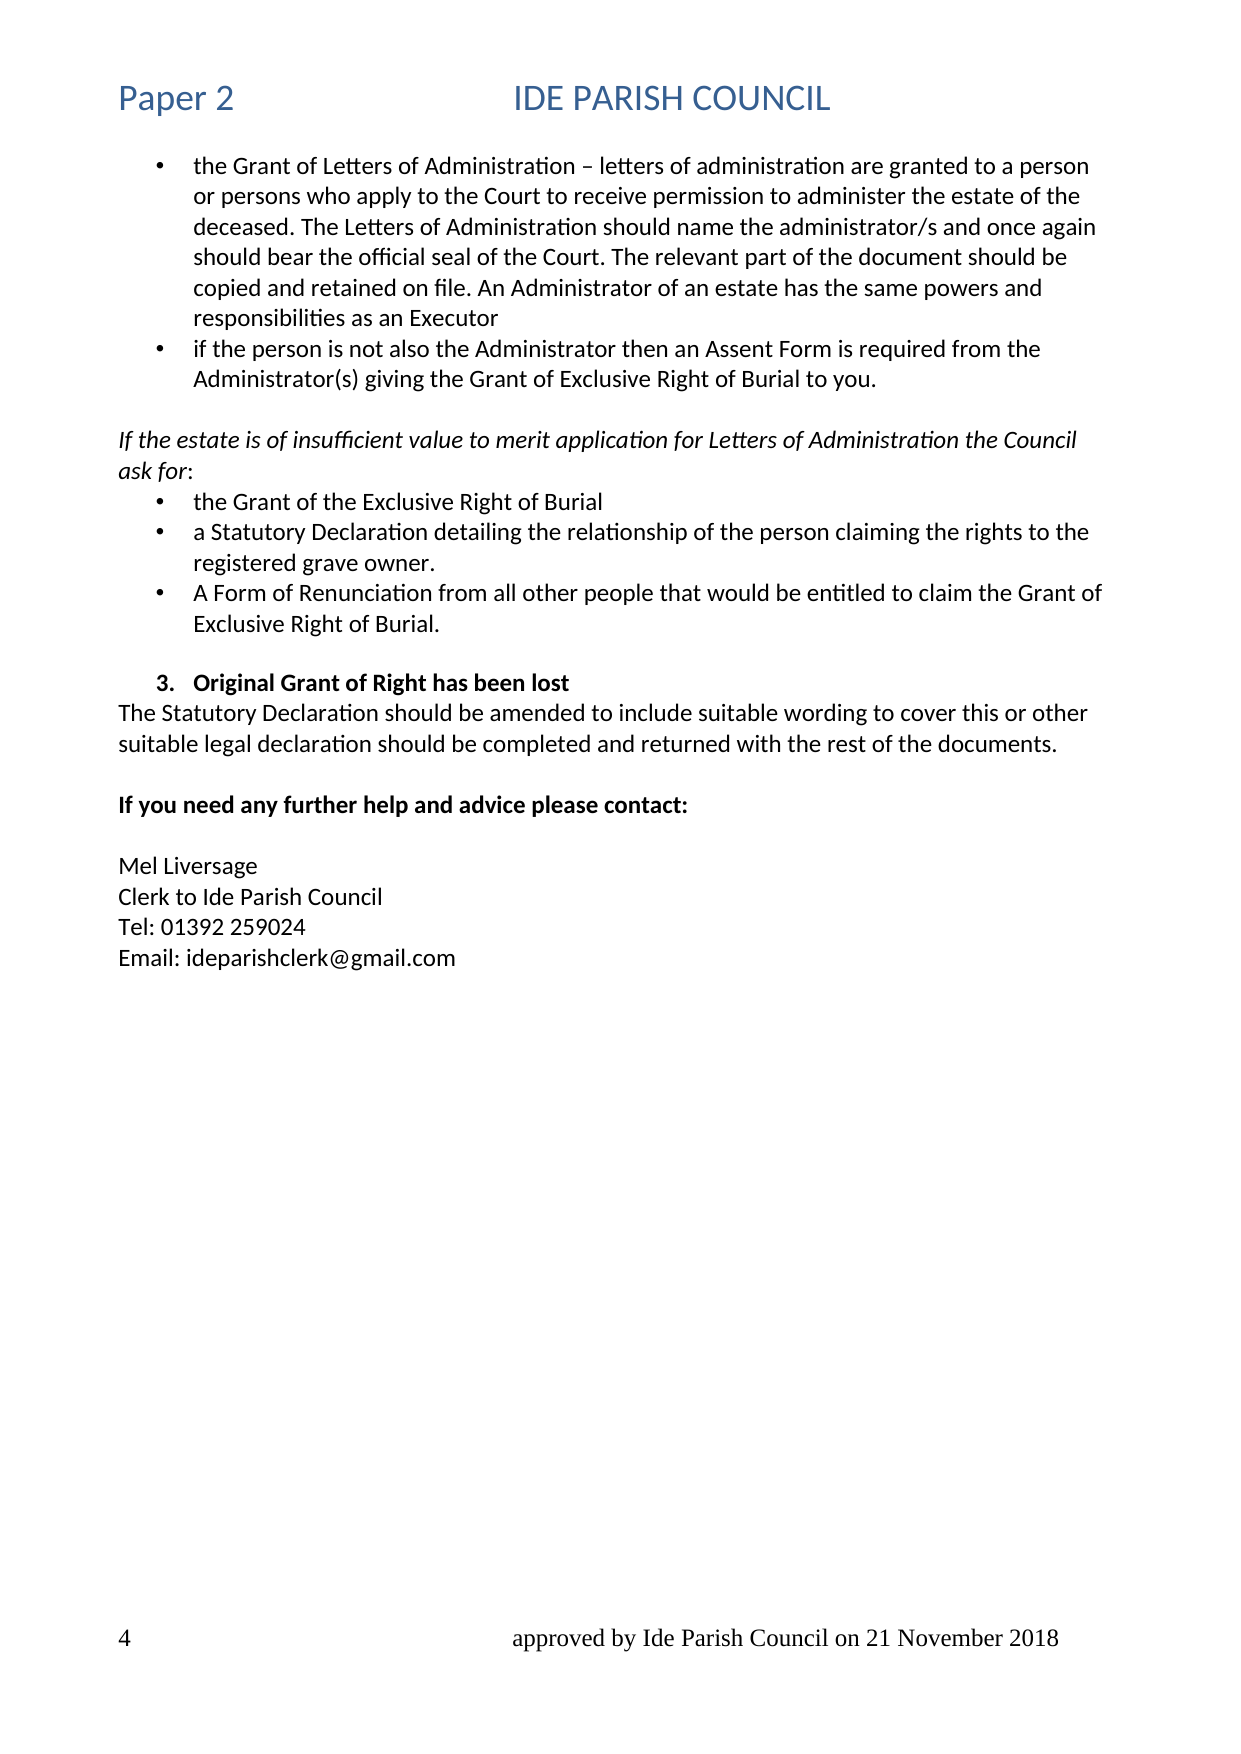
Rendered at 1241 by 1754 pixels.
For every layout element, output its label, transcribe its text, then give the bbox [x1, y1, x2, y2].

text Clerk to Ide Parish Council [118, 881, 1107, 911]
list the Grant of Letters of Administration – letters of administration are granted to a person or persons who apply to the Court to receive permission to administer the estate of the deceased. The Letters of Administration should name the administrator/s and once again should bear the official seal of the Court. The relevant part of the document should be copied and retained on file. An Administrator of an estate has the same powers and responsibilities as an Executor [156, 150, 1107, 333]
text Email: ideparishclerk@gmail.com [118, 942, 1107, 972]
list Original Grant of Right has been lost [156, 667, 1107, 698]
text If the estate is of insufficient value to merit application for Letters of Administration the Council ask for: [118, 425, 1107, 486]
list A Form of Renunciation from all other people that would be entitled to claim the Grant of Exclusive Right of Burial. [156, 577, 1107, 638]
list if the person is not also the Administrator then an Assent Form is required from the Administrator(s) giving the Grant of Exclusive Right of Burial to you. [156, 333, 1107, 394]
list the Grant of the Exclusive Right of Burial [156, 486, 1107, 516]
text Mel Liversage [118, 850, 1107, 881]
list a Statutory Declaration detailing the relationship of the person claiming the rights to the registered grave owner. [156, 516, 1107, 577]
text If you need any further help and advice please contact: [118, 789, 1107, 820]
text The Statutory Declaration should be amended to include suitable wording to cover this or other suitable legal declaration should be completed and returned with the rest of the documents. [118, 698, 1107, 759]
text Tel: 01392 259024 [118, 911, 1107, 942]
